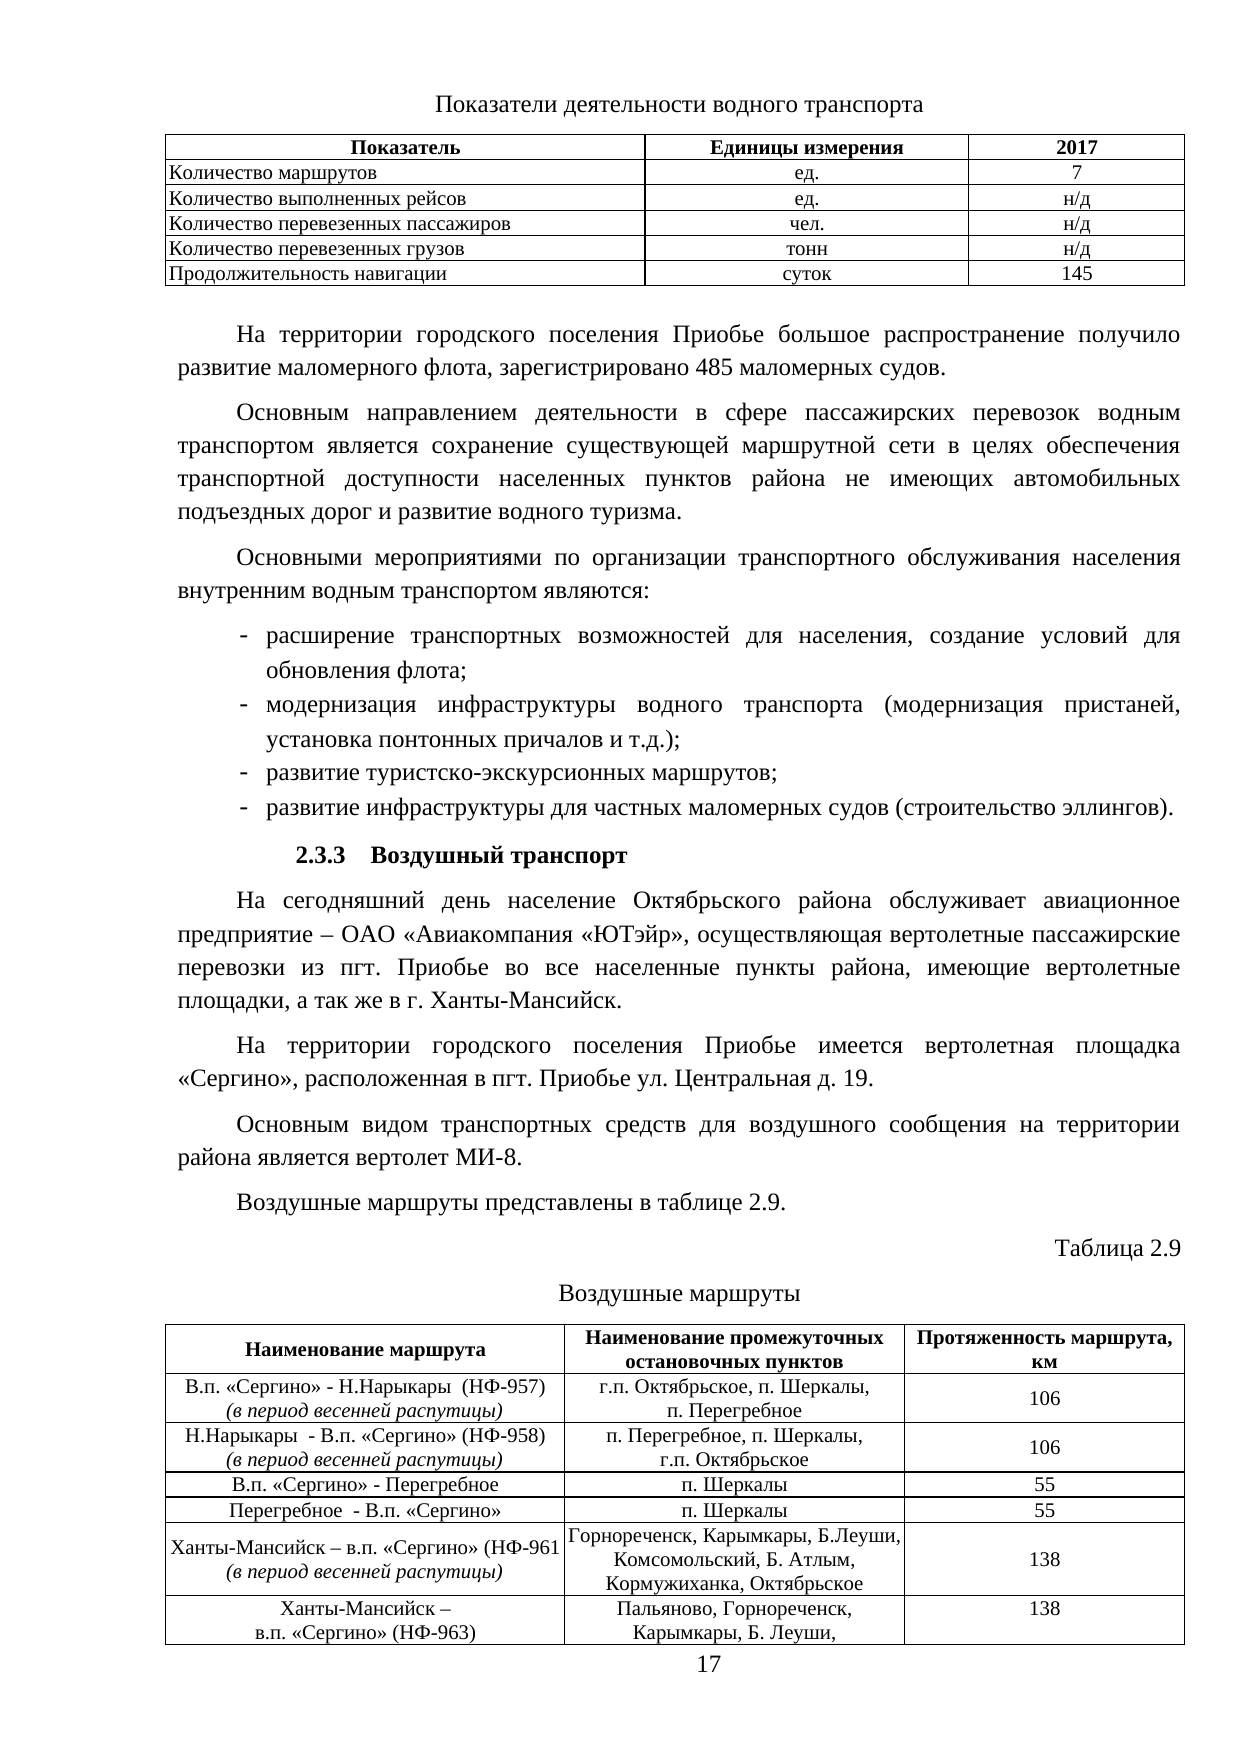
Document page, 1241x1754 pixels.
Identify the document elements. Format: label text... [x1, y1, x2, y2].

table_cell п. Перегребное, п. Шеркалы, г.п. Октябрьское [565, 1423, 904, 1471]
table_header Показатель [166, 135, 644, 159]
table_cell 106 [905, 1374, 1184, 1422]
table_cell Количество маршрутов [166, 160, 644, 184]
table_header 2017 [969, 135, 1184, 159]
table_cell 138 [905, 1596, 1184, 1644]
text На территории городского поселения Приобье имеется вертолетная площадка «Сергино», расположенная в пгт. Приобье ул. Центральная д. 19. [177, 1030, 1181, 1092]
table_cell Продолжительность навигации [166, 261, 644, 285]
table_cell Количество перевезенных пассажиров [166, 211, 644, 234]
list модернизация инфраструктуры водного транспорта (модернизация пристаней, установка понтонных причалов и т.д.); [236, 689, 1181, 752]
text Таблица 2.9 [177, 1233, 1181, 1262]
table_cell 55 [905, 1473, 1184, 1496]
table_header Наименование маршрута [166, 1325, 564, 1373]
table_cell чел. [646, 211, 968, 234]
table_cell Ханты-Мансийск – в.п. «Сергино» (НФ-961 (в период весенней распутицы) [166, 1523, 564, 1595]
table_cell В.п. «Сергино» - Перегребное [166, 1473, 564, 1496]
text Воздушный транспорт [295, 840, 1181, 869]
table_cell суток [646, 261, 968, 285]
text Основными мероприятиями по организации транспортного обслуживания населения внутренним водным транспортом являются: [177, 542, 1181, 604]
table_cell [565, 1596, 904, 1644]
table_cell г.п. Октябрьское, п. Шеркалы, п. Перегребное [565, 1374, 904, 1422]
table_header Протяженность маршрута, км [905, 1325, 1184, 1373]
table_cell Количество выполненных рейсов [166, 185, 644, 209]
list развитие туристско-экскурсионных маршрутов; [236, 757, 1181, 788]
table_cell п. Шеркалы [565, 1473, 904, 1496]
table_cell п. Шеркалы [565, 1498, 904, 1522]
table_cell Перегребное - В.п. «Сергино» [166, 1498, 564, 1522]
table_cell 138 [905, 1523, 1184, 1595]
table_cell 106 [905, 1423, 1184, 1471]
list развитие инфраструктуры для частных маломерных судов (строительство эллингов). [236, 792, 1181, 823]
table_cell 55 [905, 1498, 1184, 1522]
table_cell н/д [969, 211, 1184, 234]
text На территории городского поселения Приобье большое распространение получило развитие маломерного флота, зарегистрировано 485 маломерных судов. [177, 319, 1181, 381]
table_cell Горнореченск, Карымкары, Б.Леуши, Комсомольский, Б. Атлым, Кормужиханка, Октябрьское [565, 1523, 904, 1595]
text Показатели деятельности водного транспорта [177, 89, 1181, 117]
text Основным видом транспортных средств для воздушного сообщения на территории района является вертолет МИ-8. [177, 1109, 1181, 1171]
table_cell ед. [646, 185, 968, 209]
table_cell Н.Нарыкары - В.п. «Сергино» (НФ-958) (в период весенней распутицы) [166, 1423, 564, 1471]
text Основным направлением деятельности в сфере пассажирских перевозок водным транспортом является сохранение существующей маршрутной сети в целях обеспечения транспортной доступности населенных пунктов района не имеющих автомобильных подъездных дорог и развитие водного туризма. [177, 397, 1181, 525]
table_header Единицы измерения [646, 135, 968, 159]
text Воздушные маршруты [177, 1278, 1181, 1307]
table_header Наименование промежуточных остановочных пунктов [565, 1325, 904, 1373]
table_cell 7 [969, 160, 1184, 184]
table_cell тонн [646, 236, 968, 260]
table_cell 145 [969, 261, 1184, 285]
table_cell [166, 1596, 564, 1644]
text Воздушные маршруты представлены в таблице 2.9. [177, 1187, 1181, 1216]
table_cell н/д [969, 185, 1184, 209]
table_cell н/д [969, 236, 1184, 260]
table_cell ед. [646, 160, 968, 184]
text На сегодняшний день население Октябрьского района обслуживает авиационное предприятие – ОАО «Авиакомпания «ЮТэйр», осуществляющая вертолетные пассажирские перевозки из пгт. Приобье во все населенные пункты района, имеющие вертолетные площадки, а так же в г. Ханты-Мансийск. [177, 886, 1181, 1013]
table_cell Количество перевезенных грузов [166, 236, 644, 260]
table_cell В.п. «Сергино» - Н.Нарыкары (НФ-957) (в период весенней распутицы) [166, 1374, 564, 1422]
list расширение транспортных возможностей для населения, создание условий для обновления флота; [236, 621, 1181, 684]
